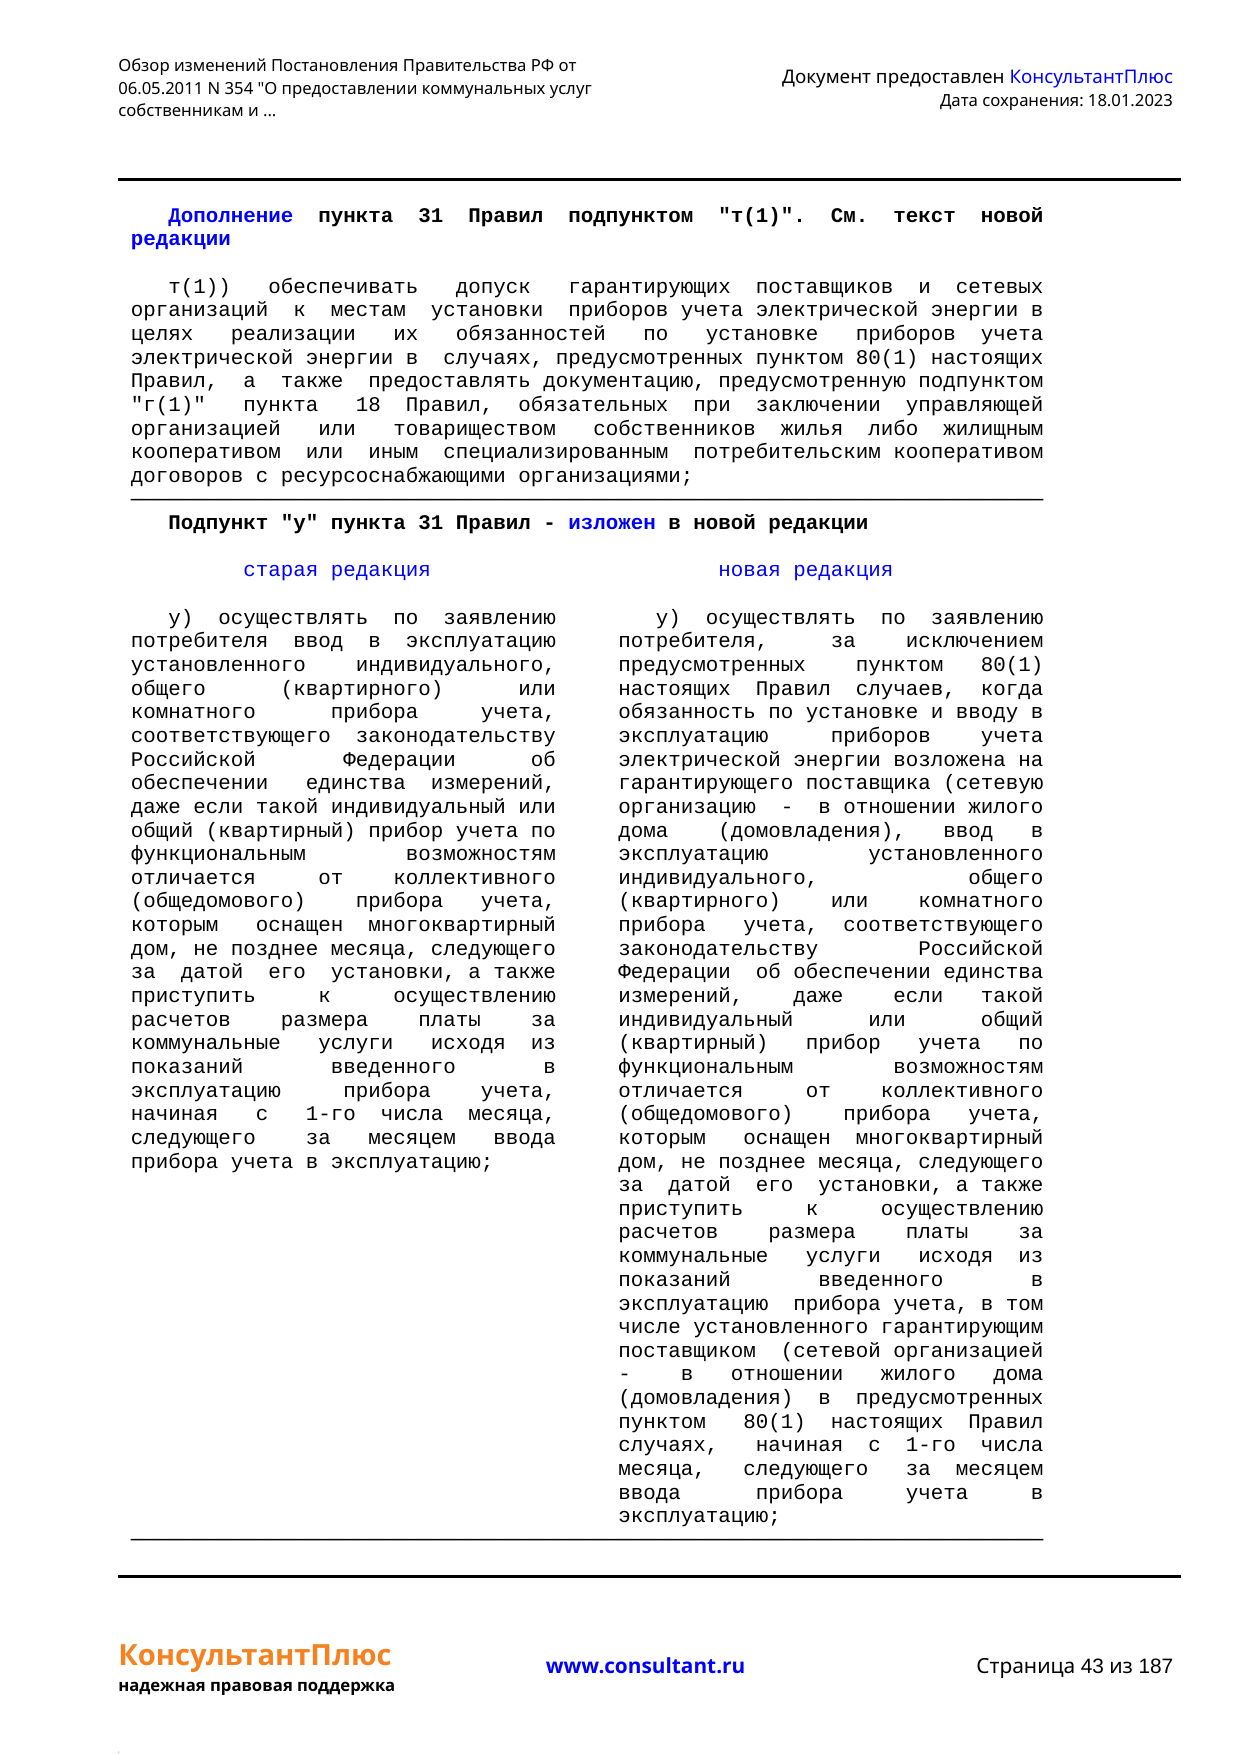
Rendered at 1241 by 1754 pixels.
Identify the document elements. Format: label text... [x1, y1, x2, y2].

text коммунальные услуги исходя из [118, 1245, 1181, 1269]
text расчетов размера платы за [118, 1222, 1181, 1245]
text за датой его установки, а также [118, 1174, 1181, 1198]
text Правил, а также предоставлять документацию, предусмотренную подпунктом [118, 370, 1181, 394]
text комнатного прибора учета, обязанность по установке и вводу в [118, 701, 1181, 725]
text числе установленного гарантирующим [118, 1316, 1181, 1340]
text поставщиком (сетевой организацией [118, 1340, 1181, 1363]
text ───────────────────────────────────────────────────────────────────────── [118, 488, 1181, 512]
text установленного индивидуального, предусмотренных пунктом 80(1) [118, 654, 1181, 678]
text пунктом 80(1) настоящих Правил [118, 1411, 1181, 1434]
text коммунальные услуги исходя из (квартирный) прибор учета по [118, 1032, 1181, 1056]
text "г(1)" пункта 18 Правил, обязательных при заключении управляющей [118, 394, 1181, 418]
text Подпункт "у" пункта 31 Правил - изложен в новой редакции [118, 512, 1181, 536]
text - в отношении жилого дома [118, 1363, 1181, 1387]
text электрической энергии в случаях, предусмотренных пунктом 80(1) настоящих [118, 347, 1181, 370]
text соответствующего законодательству эксплуатацию приборов учета [118, 725, 1181, 749]
text за датой его установки, а также Федерации об обеспечении единства [118, 961, 1181, 985]
text потребителя ввод в эксплуатацию потребителя, за исключением [118, 630, 1181, 654]
text общий (квартирный) прибор учета по дома (домовладения), ввод в [118, 819, 1181, 843]
text договоров с ресурсоснабжающими организациями; [118, 465, 1181, 488]
text приступить к осуществлению [118, 1198, 1181, 1222]
text которым оснащен многоквартирный прибора учета, соответствующего [118, 914, 1181, 938]
text у) осуществлять по заявлению у) осуществлять по заявлению [118, 607, 1181, 630]
text расчетов размера платы за индивидуальный или общий [118, 1009, 1181, 1032]
text случаях, начиная с 1-го числа [118, 1434, 1181, 1458]
text целях реализации их обязанностей по установке приборов учета [118, 323, 1181, 347]
text (домовладения) в предусмотренных [118, 1387, 1181, 1411]
text следующего за месяцем ввода которым оснащен многоквартирный [118, 1127, 1181, 1151]
text т(1)) обеспечивать допуск гарантирующих поставщиков и сетевых [118, 276, 1181, 299]
text общего (квартирного) или настоящих Правил случаев, когда [118, 678, 1181, 701]
text эксплуатацию прибора учета, отличается от коллективного [118, 1080, 1181, 1103]
text организацией или товариществом собственников жилья либо жилищным [118, 418, 1181, 441]
text редакции [118, 228, 1181, 252]
text даже если такой индивидуальный или организацию - в отношении жилого [118, 796, 1181, 819]
text функциональным возможностям эксплуатацию установленного [118, 843, 1181, 867]
text дом, не позднее месяца, следующего законодательству Российской [118, 938, 1181, 961]
text старая редакция новая редакция [118, 559, 1181, 583]
text эксплуатацию прибора учета, в том [118, 1292, 1181, 1316]
text показаний введенного в [118, 1269, 1181, 1292]
text отличается от коллективного индивидуального, общего [118, 867, 1181, 891]
text организаций к местам установки приборов учета электрической энергии в [118, 299, 1181, 323]
text обеспечении единства измерений, гарантирующего поставщика (сетевую [118, 772, 1181, 796]
text прибора учета в эксплуатацию; дом, не позднее месяца, следующего [118, 1151, 1181, 1174]
text приступить к осуществлению измерений, даже если такой [118, 985, 1181, 1009]
text ввода прибора учета в [118, 1482, 1181, 1505]
text Дополнение пункта 31 Правил подпунктом "т(1)". См. текст новой [118, 205, 1181, 228]
text начиная с 1-го числа месяца, (общедомового) прибора учета, [118, 1103, 1181, 1127]
text кооперативом или иным специализированным потребительским кооперативом [118, 441, 1181, 465]
text (общедомового) прибора учета, (квартирного) или комнатного [118, 891, 1181, 914]
text ───────────────────────────────────────────────────────────────────────── [118, 1529, 1181, 1553]
text месяца, следующего за месяцем [118, 1458, 1181, 1482]
text Российской Федерации об электрической энергии возложена на [118, 749, 1181, 772]
text показаний введенного в функциональным возможностям [118, 1056, 1181, 1080]
text эксплуатацию; [118, 1505, 1181, 1529]
